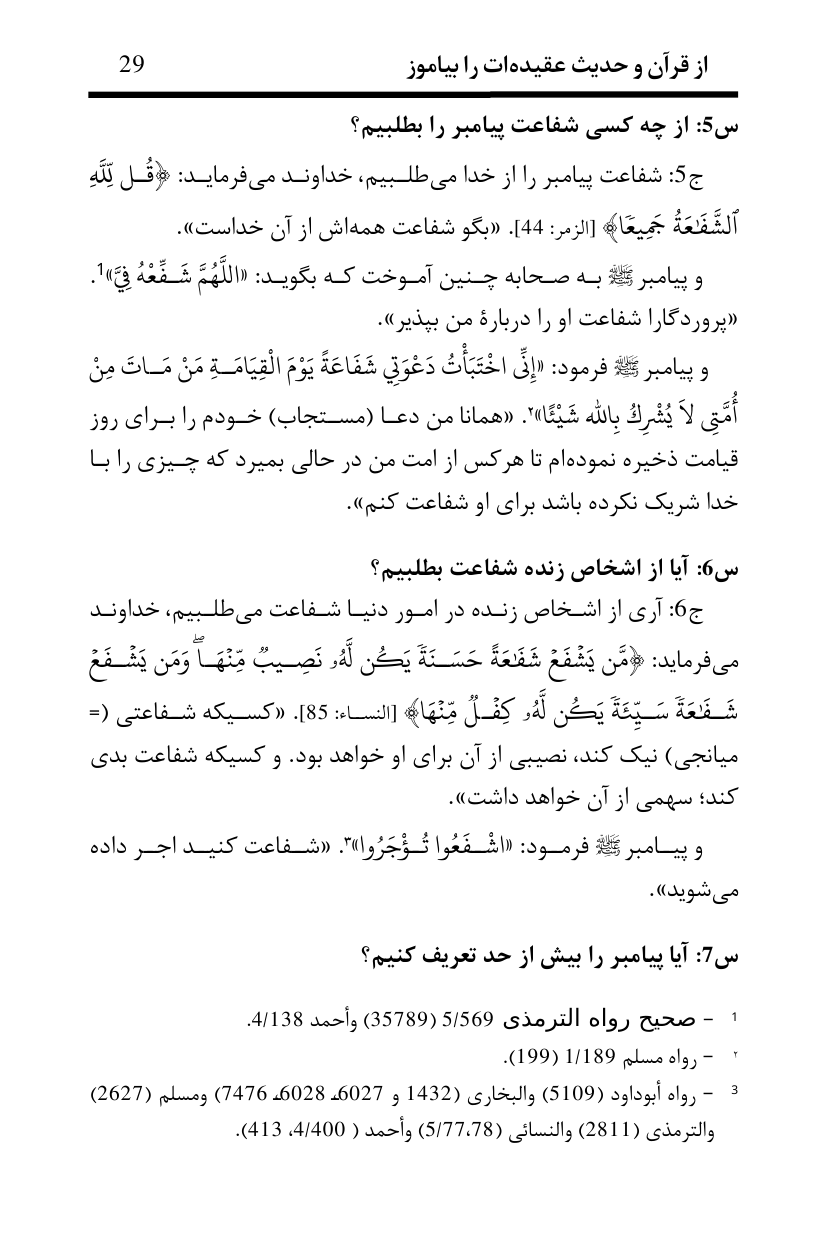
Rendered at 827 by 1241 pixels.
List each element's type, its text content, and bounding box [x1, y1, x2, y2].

text ج6: آری از اشخاص زنده در امور دنیا شفاعت می‌طلبیم، خداوند می‌فرماید: ﴿مَّن يَشۡفَعۡ شَفَٰعَةً حَسَنَةٗ يَكُن لَّهُۥ نَصِيبٞ مِّنۡهَاۖ وَمَن يَشۡفَعۡ شَفَٰعَةٗ سَيِّئَةٗ يَكُن لَّهُۥ كِفۡلٞ مِّنۡهَا﴾ [النساء: 85]. «کسیکه شفاعتی (= میانجی) نیک کند، نصیبی از آن برای او خواهد بود. و کسیکه شفاعت بدی کند؛ سهمی از آن خواهد داشت». [89, 591, 738, 822]
text و پیامبر ج فرمود: «اشْفَعُوا تُؤْجَرُوا». «شفاعت کنید اجر داده می‌شوید». [89, 822, 738, 914]
text و پیامبر ج به صحابه چنین آموخت که بگوید: «اللَّهُمَّ شَفِّعْهُ فِيَّ». «پروردگارا شفاعت او را دربارۀ من بپذیر». [89, 252, 738, 343]
text و پیامبر ج فرمود: «إِنِّى اخْتَبَأْتُ دَعْوَتِي شَفَاعَةً يَوْمَ الْقِيَامَةِ مَنْ مَاتَ مِنْ أُمَّتِى لاَ يُشْرِكُ بِالله شَيْئًا». «همانا من دعا (مستجاب) خودم را برای روز قیامت ذخیره نموده‌ام تا هرکس از امت من در حالی بمیرد که چیزی را با خدا شریک نکرده باشد برای او شفاعت کنم». [89, 343, 738, 527]
text س7: آیا پیامبر را بیش از حد تعریف کنیم؟ [89, 939, 738, 978]
text ج5: شفاعت پیامبر را از خدا می‌طلبیم، خداوند می‌فرماید: ﴿قُل لِّلَّهِ ٱلشَّفَٰعَةُ جَمِيعٗا﴾ [الزمر: 44]. «بگو شفاعت همه‌اش از آن خداست». [89, 148, 738, 252]
text س5: از چه کسی شفاعت پیامبر را بطلبیم؟ [89, 109, 738, 148]
text س6:‌ آیا از اشخاص زنده شفاعت بطلبیم؟ [89, 552, 738, 591]
